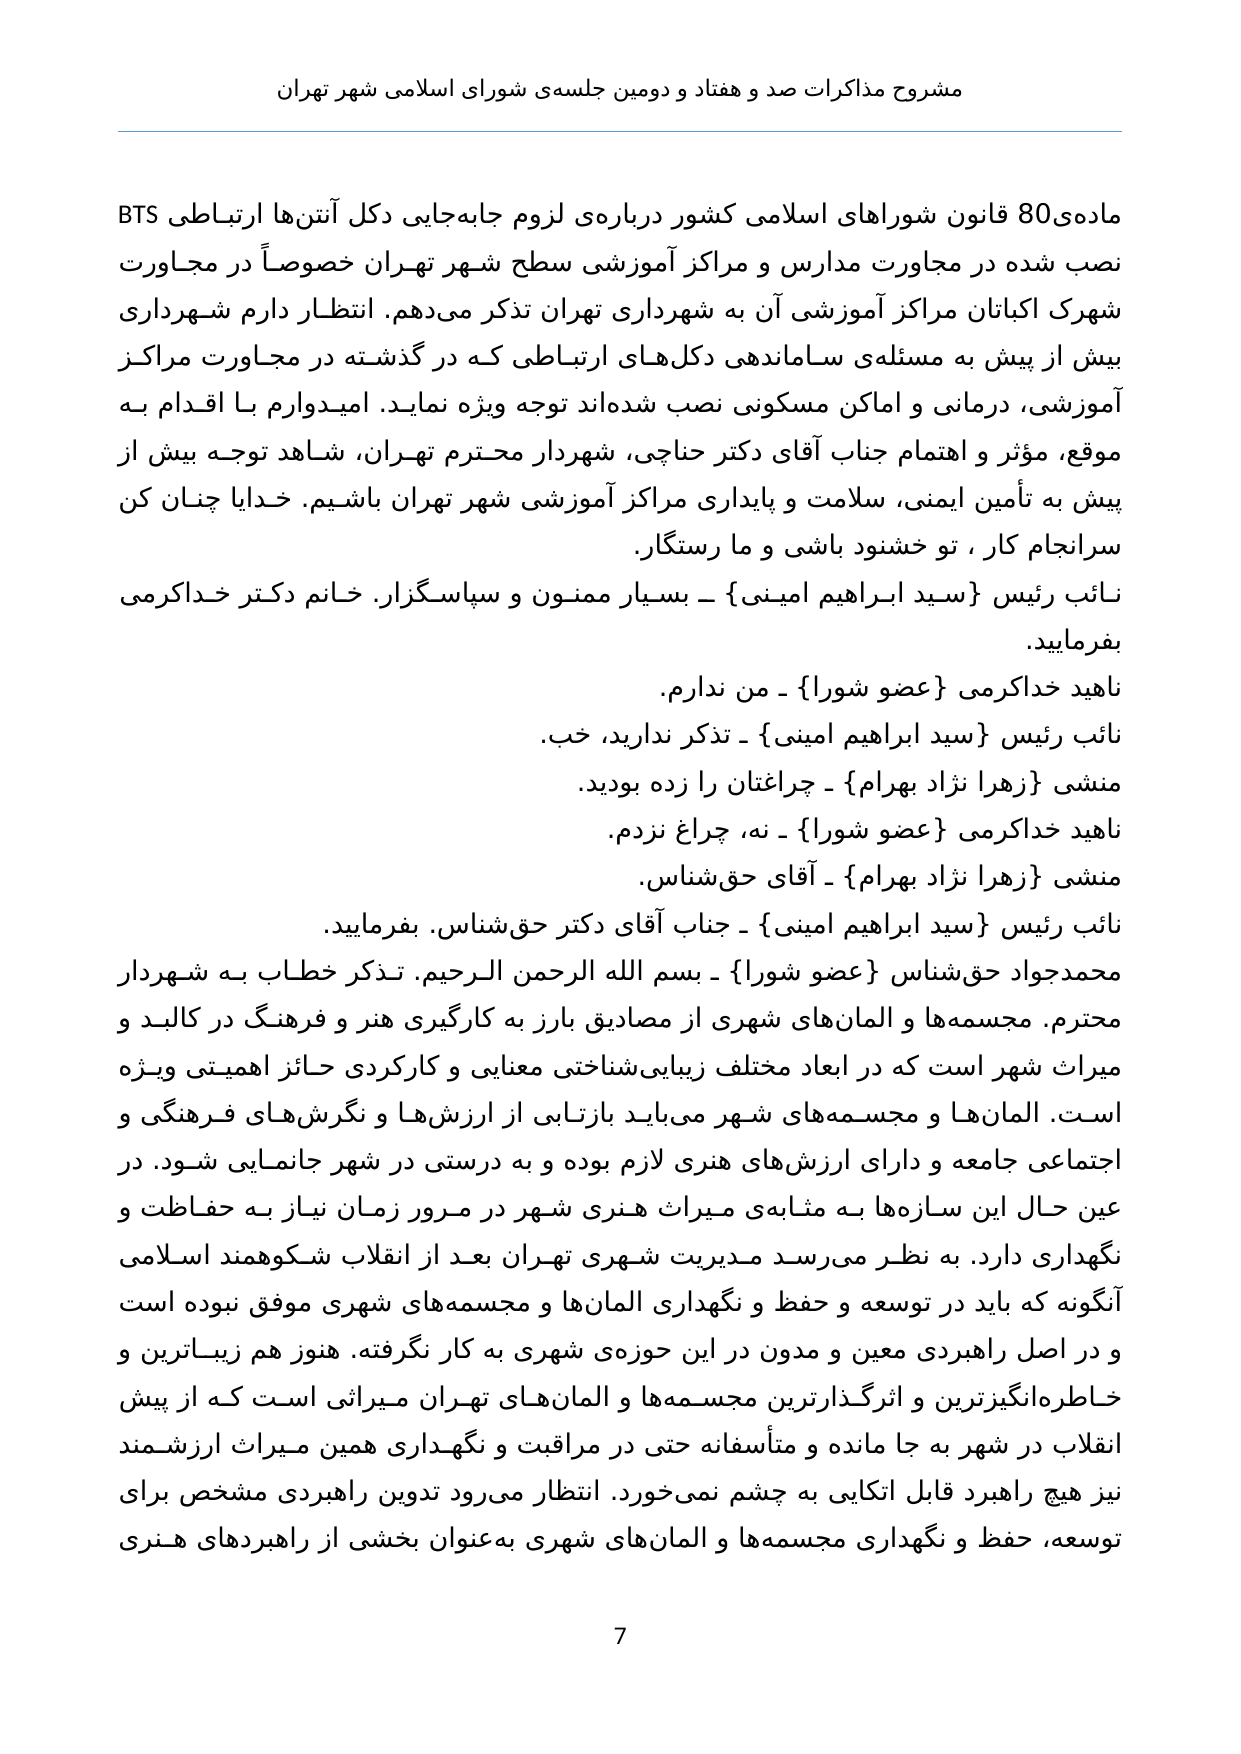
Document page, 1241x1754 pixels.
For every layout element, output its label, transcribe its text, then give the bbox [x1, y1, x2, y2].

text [118, 955, 1122, 1554]
text نائب رئیس {سید ابراهیم امینی} ـ بسیار ممنون و سپاسگزار. خانم دکتر خدا‌‌‌کرمی بفرمایید. [118, 577, 1122, 656]
text ناهید خداکرمی {عضو شورا} ـ من ندارم. [118, 671, 1122, 703]
text ناهید خداکرمی {عضو شورا} ـ نه، چراغ نزدم. [118, 813, 1122, 845]
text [118, 197, 1122, 561]
text نائب رئیس {سید ابراهیم امینی} ـ جناب آقای دکتر حق‌‌‌شناس. بفرمایید. [118, 908, 1122, 939]
text منشی {زهرا نژاد بهرام} ـ آقای حق‌‌‌شناس. [118, 861, 1122, 892]
text منشی {زهرا نژاد بهرام} ـ چراغتان را زده بودید. [118, 766, 1122, 798]
text نائب رئیس {سید ابراهیم امینی} ـ تذکر ندارید، خب. [118, 719, 1122, 750]
